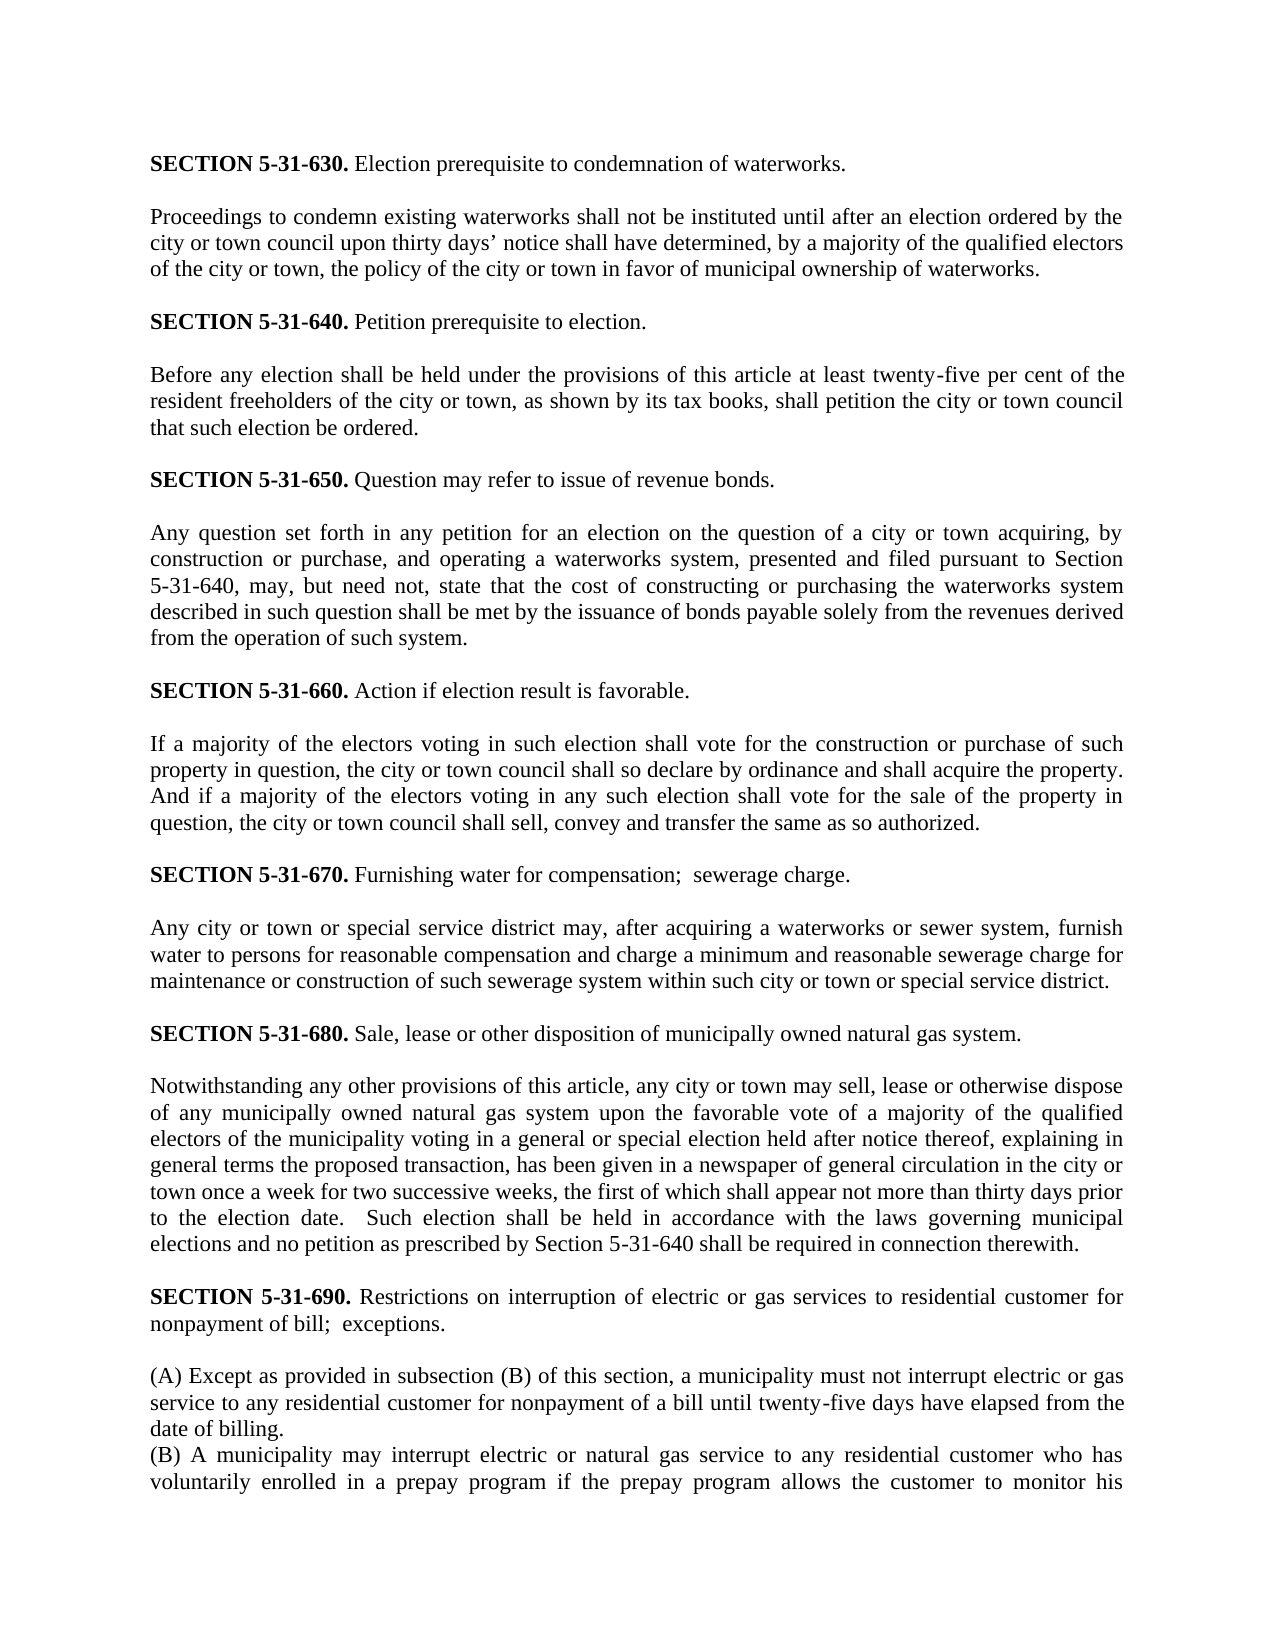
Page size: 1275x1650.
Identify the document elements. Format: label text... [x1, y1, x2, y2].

text SECTION 5-31-670. Furnishing water for compensation; sewerage charge. [150, 862, 1125, 888]
text Any question set forth in any petition for an election on the question of a city or town acquiring, by construction or purchase, and operating a waterworks system, presented and filed pursuant to Section 5-31-640, may, but need not, state that the cost of constructing or purchasing the waterworks system described in such question shall be met by the issuance of bonds payable solely from the revenues derived from the operation of such system. [150, 519, 1125, 651]
text Proceedings to condemn existing waterworks shall not be instituted until after an election ordered by the city or town council upon thirty days’ notice shall have determined, by a majority of the qualified electors of the city or town, the policy of the city or town in favor of municipal ownership of waterworks. [150, 203, 1125, 282]
text Any city or town or special service district may, after acquiring a waterworks or sewer system, furnish water to persons for reasonable compensation and charge a minimum and reasonable sewerage charge for maintenance or construction of such sewerage system within such city or town or special service district. [150, 914, 1125, 993]
text SECTION 5-31-650. Question may refer to issue of revenue bonds. [150, 466, 1125, 493]
text Before any election shall be held under the provisions of this article at least twenty-five per cent of the resident freeholders of the city or town, as shown by its tax books, shall petition the city or town council that such election be ordered. [150, 361, 1125, 440]
text SECTION 5-31-640. Petition prerequisite to election. [150, 308, 1125, 334]
text SECTION 5-31-630. Election prerequisite to condemnation of waterworks. [150, 150, 1125, 176]
text SECTION 5-31-690. Restrictions on interruption of electric or gas services to residential customer for nonpayment of bill; exceptions. [150, 1283, 1125, 1336]
text SECTION 5-31-680. Sale, lease or other disposition of municipally owned natural gas system. [150, 1020, 1125, 1046]
text Notwithstanding any other provisions of this article, any city or town may sell, lease or otherwise dispose of any municipally owned natural gas system upon the favorable vote of a majority of the qualified electors of the municipality voting in a general or special election held after notice thereof, explaining in general terms the proposed transaction, has been given in a newspaper of general circulation in the city or town once a week for two successive weeks, the first of which shall appear not more than thirty days prior to the election date. Such election shall be held in accordance with the laws governing municipal elections and no petition as prescribed by Section 5-31-640 shall be required in connection therewith. [150, 1072, 1125, 1257]
text SECTION 5-31-660. Action if election result is favorable. [150, 677, 1125, 703]
text (A) Except as provided in subsection (B) of this section, a municipality must not interrupt electric or gas service to any residential customer for nonpayment of a bill until twenty-five days have elapsed from the date of billing. [150, 1362, 1125, 1441]
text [150, 1441, 1125, 1494]
text If a majority of the electors voting in such election shall vote for the construction or purchase of such property in question, the city or town council shall so declare by ordinance and shall acquire the property. And if a majority of the electors voting in any such election shall vote for the sale of the property in question, the city or town council shall sell, convey and transfer the same as so authorized. [150, 730, 1125, 835]
